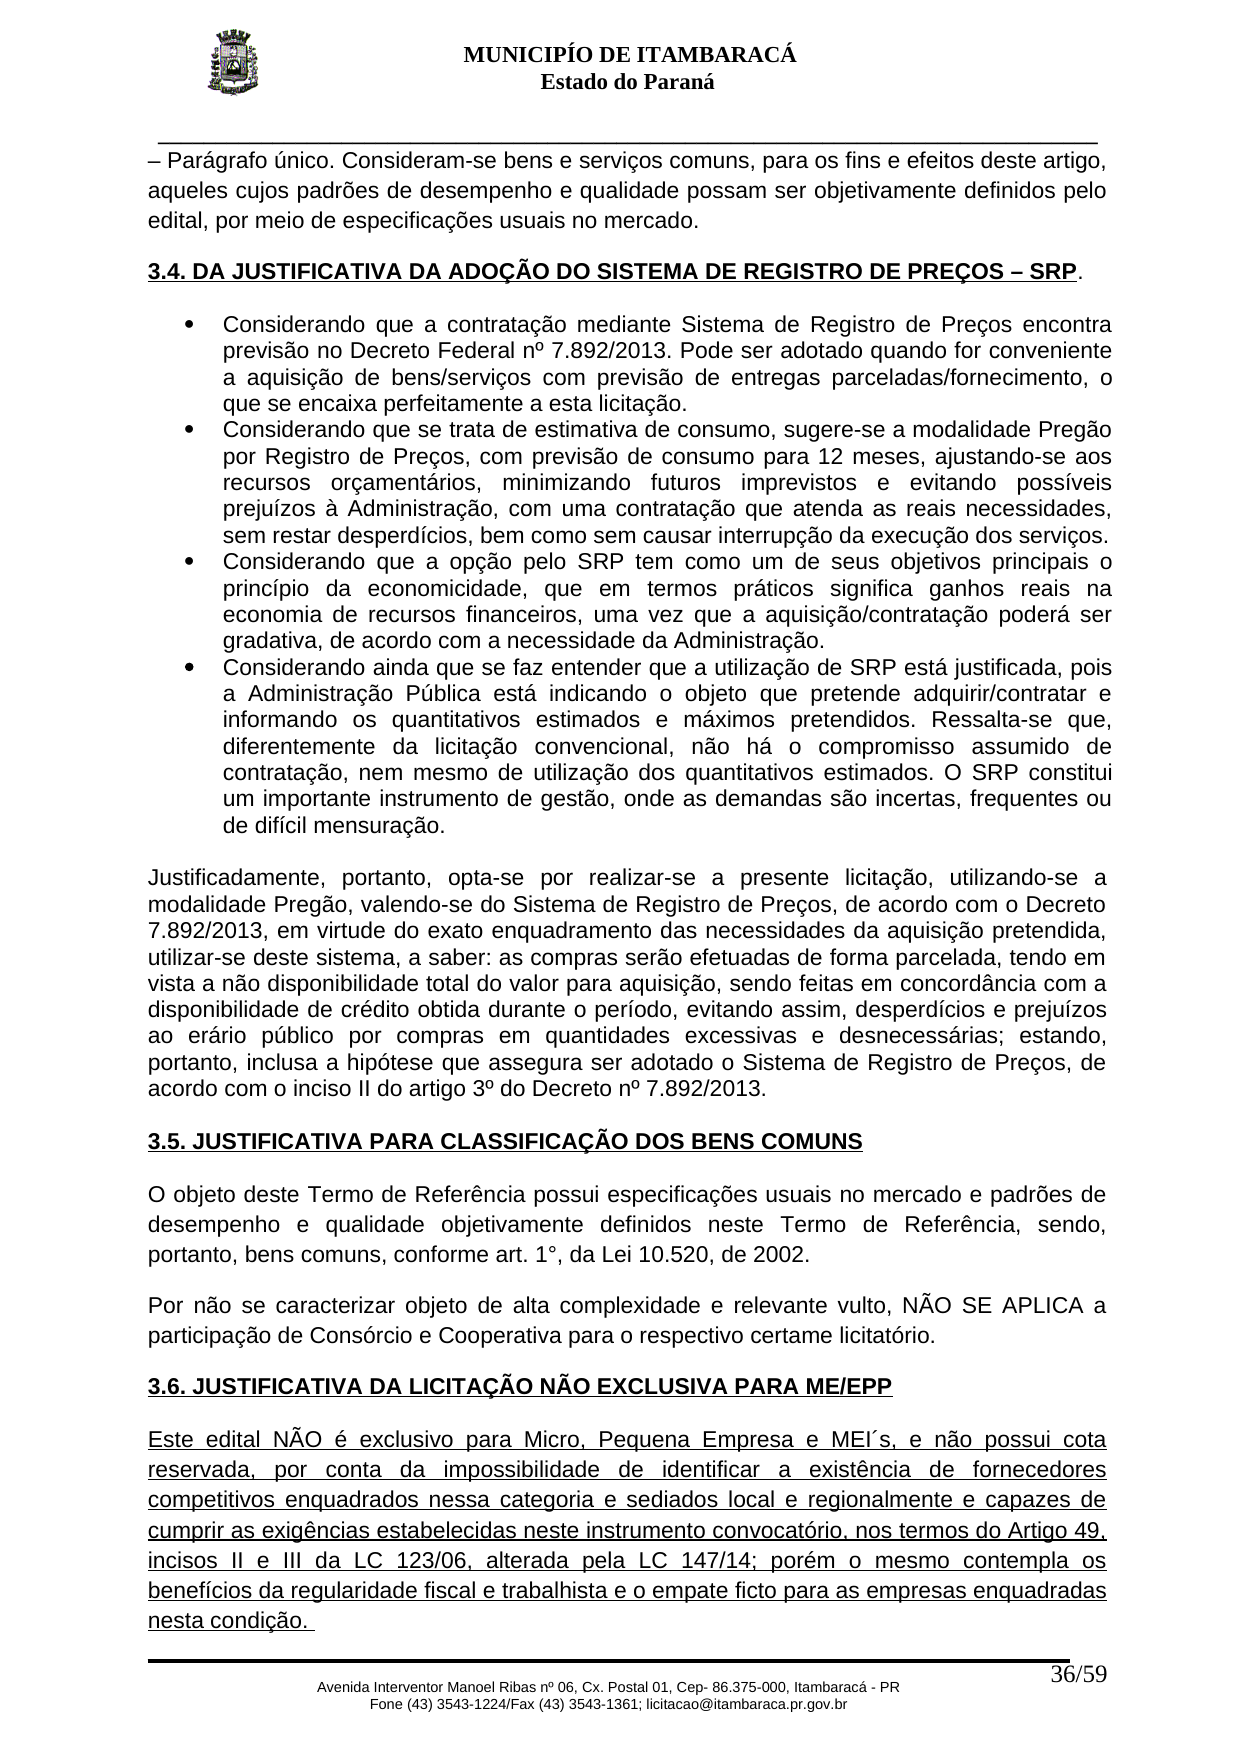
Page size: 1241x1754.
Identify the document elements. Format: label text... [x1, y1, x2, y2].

list Considerando ainda que se faz entender que a utilização de SRP está justificada, pois a Administração Pública está indicando o objeto que pretende adquirir/contratar e informando os quantitativos estimados e máximos pretendidos. Ressalta-se que, diferentemente da licitação convencional, não há o compromisso assumido de contratação, nem mesmo de utilização dos quantitativos estimados. O SRP constitui um importante instrumento de gestão, onde as demandas são incertas, frequentes ou de difícil mensuração. [185, 653, 1113, 838]
text 3.5. JUSTIFICATIVA PARA CLASSIFICAÇÃO DOS BENS COMUNS [148, 1128, 1107, 1154]
list Considerando que a opção pelo SRP tem como um de seus objetivos principais o princípio da economicidade, que em termos práticos significa ganhos reais na economia de recursos financeiros, uma vez que a aquisição/contratação poderá ser gradativa, de acordo com a necessidade da Administração. [185, 548, 1113, 653]
text 3.6. JUSTIFICATIVA DA LICITAÇÃO NÃO EXCLUSIVA PARA ME/EPP [148, 1373, 1107, 1400]
list Considerando que a contratação mediante Sistema de Registro de Preços encontra previsão no Decreto Federal nº 7.892/2013. Pode ser adotado quando for conveniente a aquisição de bens/serviços com previsão de entregas parceladas/fornecimento, o que se encaixa perfeitamente a esta licitação. [185, 311, 1113, 416]
text – Parágrafo único. Consideram-se bens e serviços comuns, para os fins e efeitos deste artigo, aqueles cujos padrões de desempenho e qualidade possam ser objetivamente definidos pelo edital, por meio de especificações usuais no mercado. [148, 147, 1107, 233]
picture [206, 29, 261, 97]
text Por não se caracterizar objeto de alta complexidade e relevante vulto, NÃO SE APLICA a participação de Consórcio e Cooperativa para o respectivo certame licitatório. [148, 1292, 1107, 1349]
list Considerando que se trata de estimativa de consumo, sugere-se a modalidade Pregão por Registro de Preços, com previsão de consumo para 12 meses, ajustando-se aos recursos orçamentários, minimizando futuros imprevistos e evitando possíveis prejuízos à Administração, com uma contratação que atenda as reais necessidades, sem restar desperdícios, bem como sem causar interrupção da execução dos serviços. [185, 416, 1113, 548]
text Justificadamente, portanto, opta-se por realizar-se a presente licitação, utilizando-se a modalidade Pregão, valendo-se do Sistema de Registro de Preços, de acordo com o Decreto 7.892/2013, em virtude do exato enquadramento das necessidades da aquisição pretendida, utilizar-se deste sistema, a saber: as compras serão efetuadas de forma parcelada, tendo em vista a não disponibilidade total do valor para aquisição, sendo feitas em concordância com a disponibilidade de crédito obtida durante o período, evitando assim, desperdícios e prejuízos ao erário público por compras em quantidades excessivas e desnecessárias; estando, portanto, inclusa a hipótese que assegura ser adotado o Sistema de Registro de Preços, de acordo com o inciso II do artigo 3º do Decreto nº 7.892/2013. [148, 864, 1107, 1102]
text 3.4. DA JUSTIFICATIVA DA ADOÇÃO DO SISTEMA DE REGISTRO DE PREÇOS – SRP. [148, 258, 1113, 284]
text O objeto deste Termo de Referência possui especificações usuais no mercado e padrões de desempenho e qualidade objetivamente definidos neste Termo de Referência, sendo, portanto, bens comuns, conforme art. 1°, da Lei 10.520, de 2002. [148, 1181, 1107, 1267]
